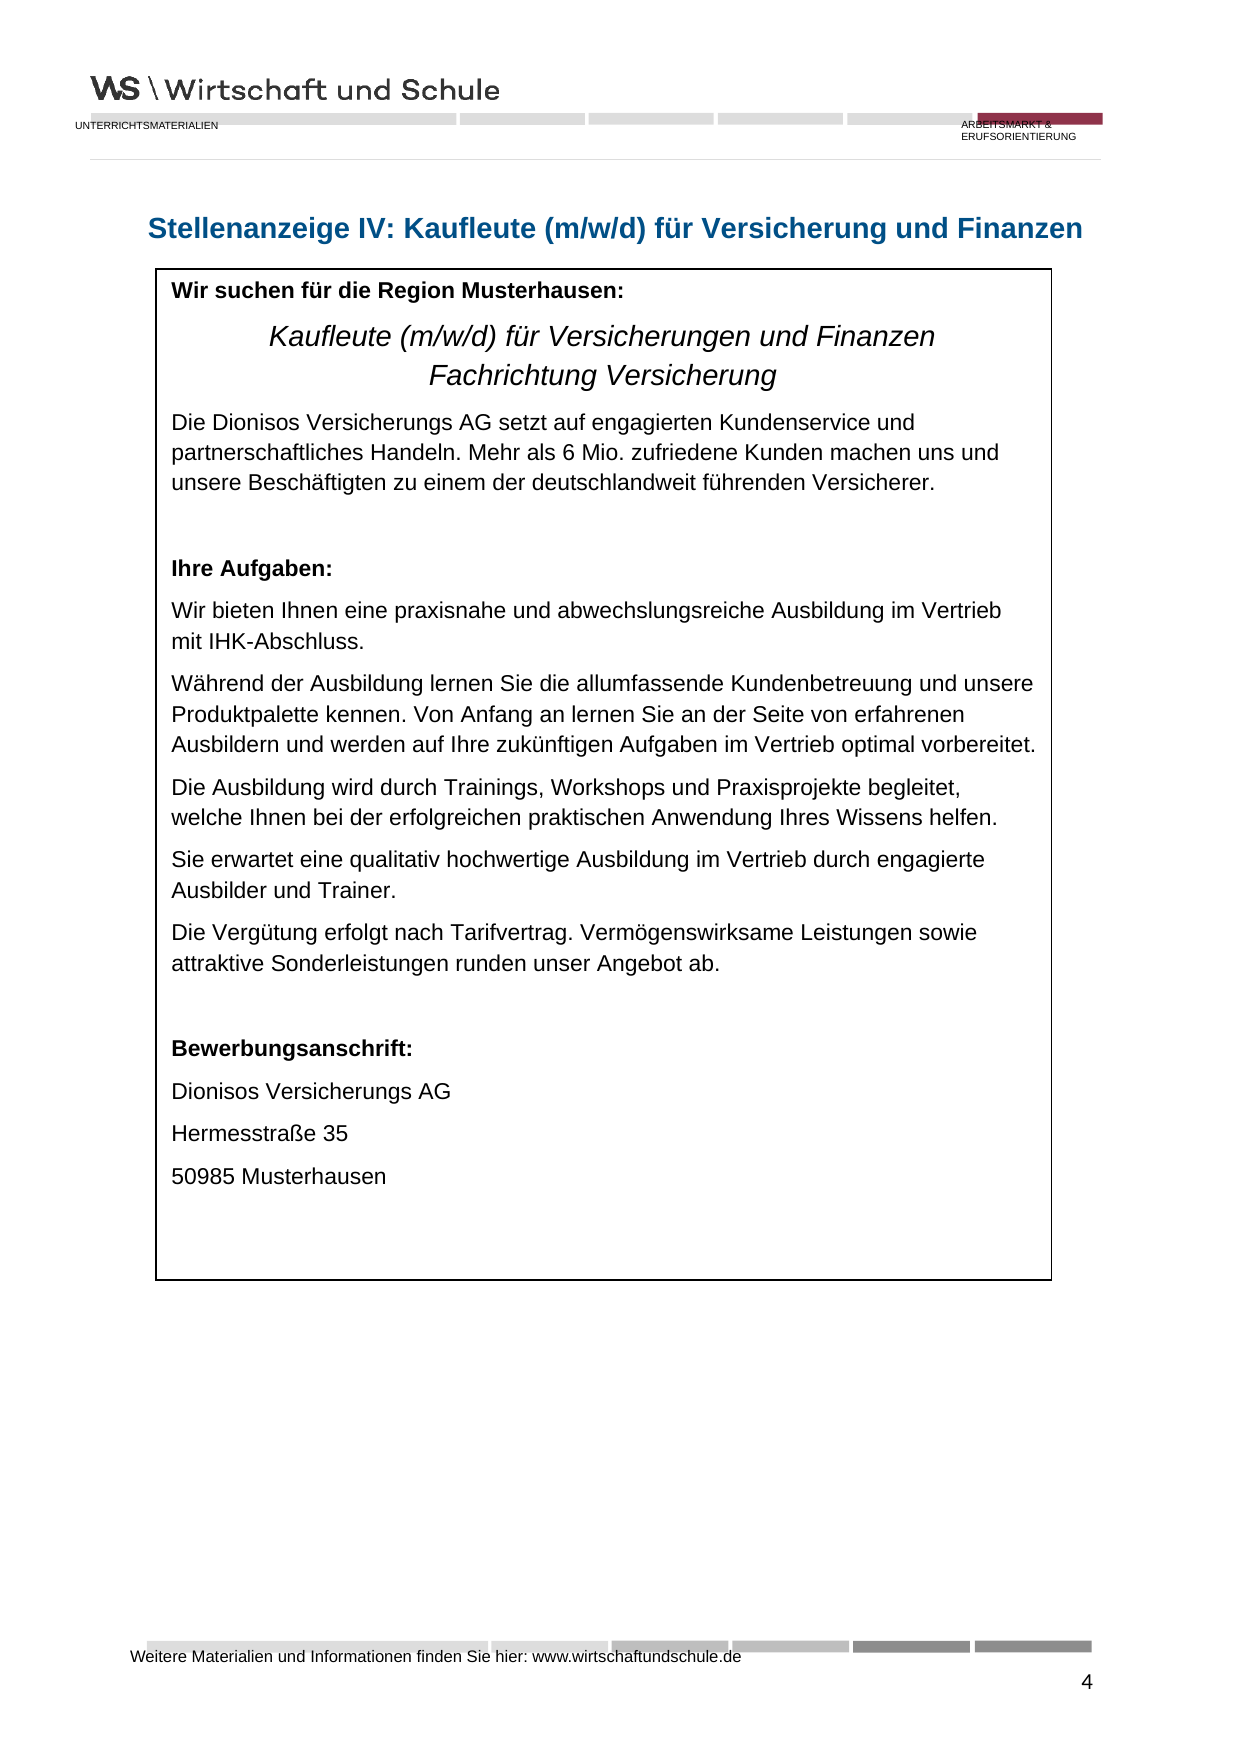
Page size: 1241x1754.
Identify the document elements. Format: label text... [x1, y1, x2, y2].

picture [90, 76, 499, 100]
text Stellenanzeige IV: Kaufleute (m/w/d) für Versicherung und Finanzen [148, 211, 1092, 245]
